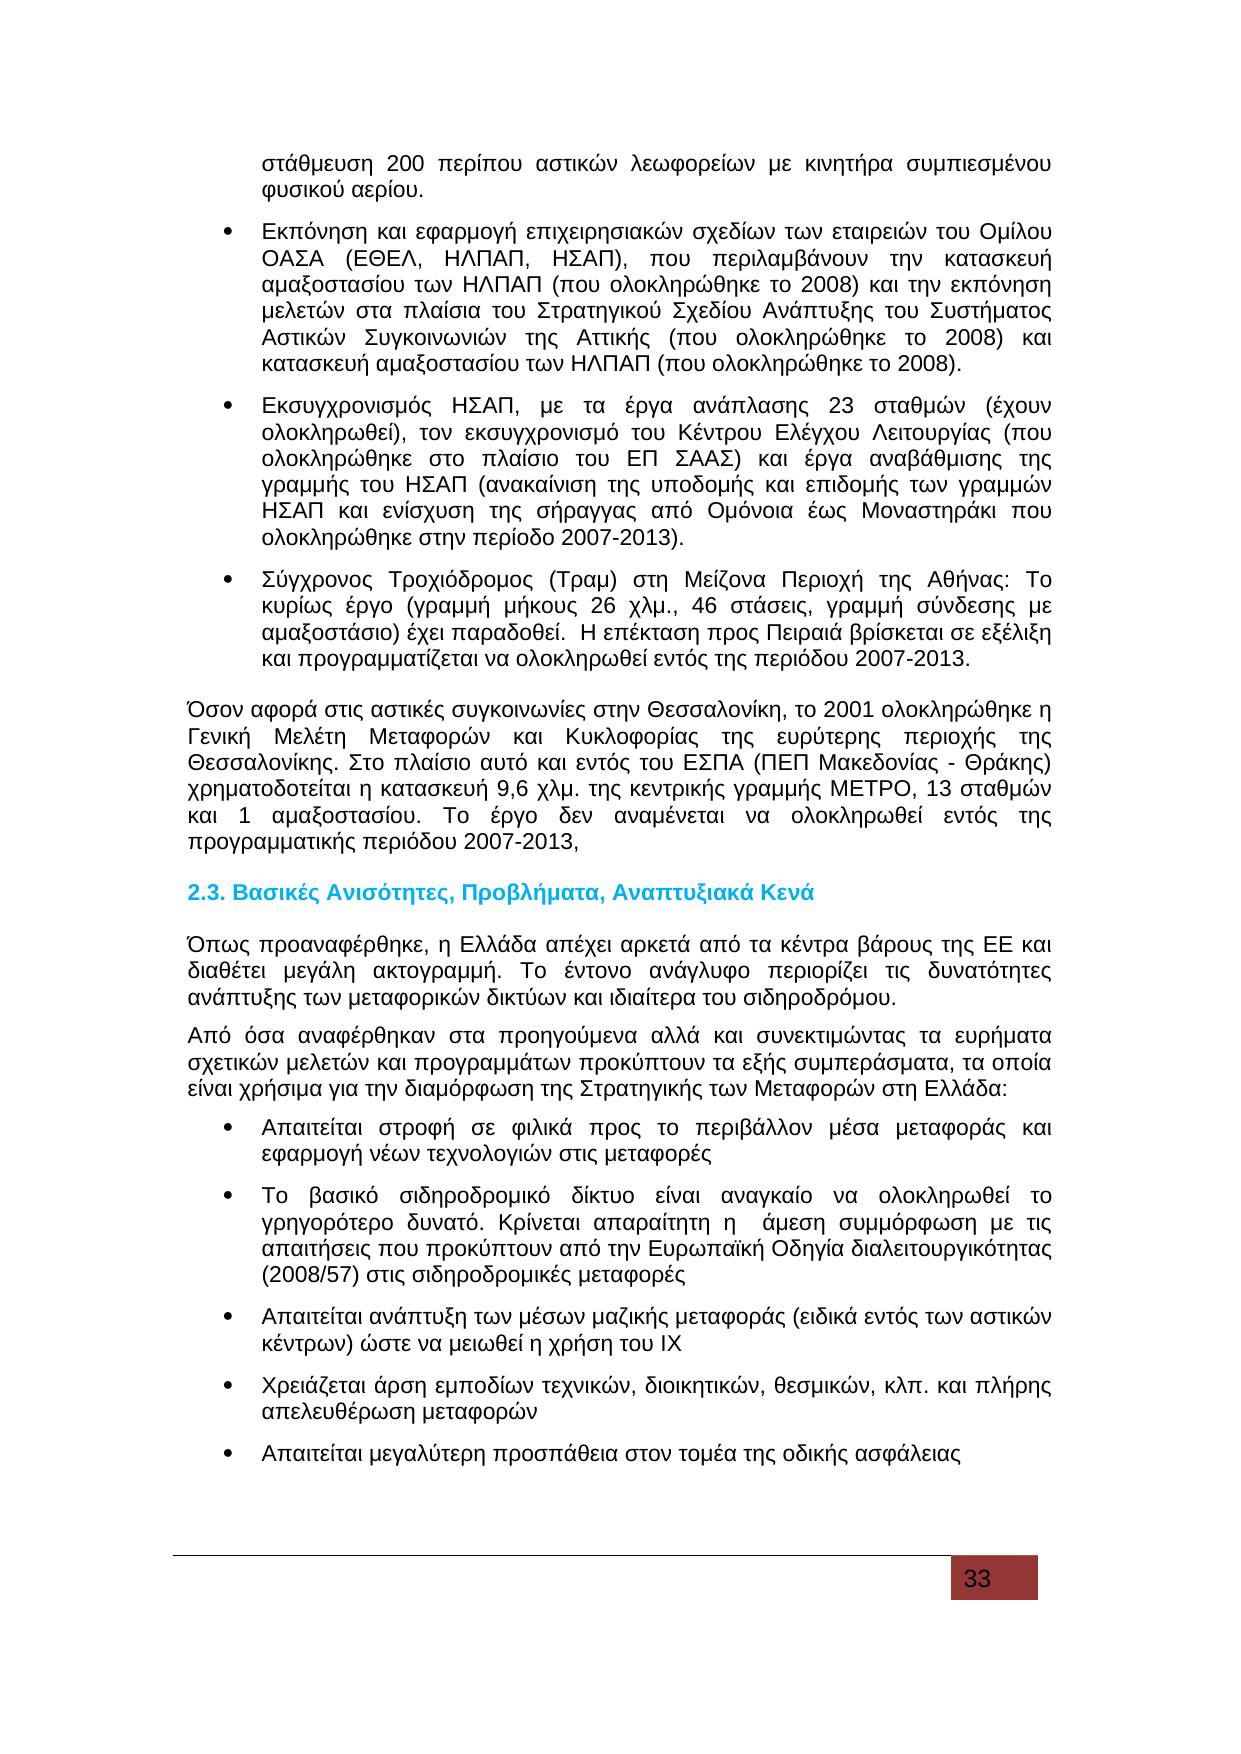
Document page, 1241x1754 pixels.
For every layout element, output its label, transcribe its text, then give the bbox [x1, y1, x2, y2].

subtitle 2.3. Βασικές Ανισότητες, Προβλήματα, Αναπτυξιακά Κενά [187, 879, 1053, 906]
list Απαιτείται στροφή σε φιλικά προς το περιβάλλον μέσα μεταφοράς και εφαρμογή νέων τεχνολογιών στις μεταφορές [224, 1114, 1053, 1167]
list Απαιτείται μεγαλύτερη προσπάθεια στον τομέα της οδικής ασφάλειας [224, 1440, 1053, 1466]
list Εκπόνηση και εφαρμογή επιχειρησιακών σχεδίων των εταιρειών του Ομίλου ΟΑΣΑ (ΕΘΕΛ, ΗΛΠΑΠ, ΗΣΑΠ), που περιλαμβάνουν την κατασκευή αμαξοστασίου των ΗΛΠΑΠ (που ολοκληρώθηκε το 2008) και την εκπόνηση μελετών στα πλαίσια του Στρατηγικού Σχεδίου Ανάπτυξης του Συστήματος Αστικών Συγκοινωνιών της Αττικής (που ολοκληρώθηκε το 2008) και κατασκευή αμαξοστασίου των ΗΛΠΑΠ (που ολοκληρώθηκε το 2008). [224, 218, 1053, 376]
list Εκσυγχρονισμός ΗΣΑΠ, με τα έργα ανάπλασης 23 σταθμών (έχουν ολοκληρωθεί), τον εκσυγχρονισμό του Κέντρου Ελέγχου Λειτουργίας (που ολοκληρώθηκε στο πλαίσιο του ΕΠ ΣΑΑΣ) και έργα αναβάθμισης της γραμμής του ΗΣΑΠ (ανακαίνιση της υποδομής και επιδομής των γραμμών ΗΣΑΠ και ενίσχυση της σήραγγας από Ομόνοια έως Μοναστηράκι που ολοκληρώθηκε στην περίοδο 2007-2013). [224, 392, 1053, 550]
text Από όσα αναφέρθηκαν στα προηγούμενα αλλά και συνεκτιμώντας τα ευρήματα σχετικών μελετών και προγραμμάτων προκύπτουν τα εξής συμπεράσματα, τα οποία είναι χρήσιμα για την διαμόρφωση της Στρατηγικής των Μεταφορών στη Ελλάδα: [187, 1022, 1053, 1101]
list Χρειάζεται άρση εμποδίων τεχνικών, διοικητικών, θεσμικών, κλπ. και πλήρης απελευθέρωση μεταφορών [224, 1372, 1053, 1424]
text Όσον αφορά στις αστικές συγκοινωνίες στην Θεσσαλονίκη, το 2001 ολοκληρώθηκε η Γενική Μελέτη Μεταφορών και Κυκλοφορίας της ευρύτερης περιοχής της Θεσσαλονίκης. Στο πλαίσιο αυτό και εντός του ΕΣΠΑ (ΠΕΠ Μακεδονίας - Θράκης) χρηματοδοτείται η κατασκευή 9,6 χλμ. της κεντρικής γραμμής ΜΕΤΡΟ, 13 σταθμών και 1 αμαξοστασίου. Το έργο δεν αναμένεται να ολοκληρωθεί εντός της προγραμματικής περιόδου 2007-2013, [187, 696, 1053, 854]
list Απαιτείται ανάπτυξη των μέσων μαζικής μεταφοράς (ειδικά εντός των αστικών κέντρων) ώστε να μειωθεί η χρήση του ΙΧ [224, 1303, 1053, 1356]
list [224, 150, 1053, 203]
list Σύγχρονος Τροχιόδρομος (Τραμ) στη Μείζονα Περιοχή της Αθήνας: Το κυρίως έργο (γραμμή μήκους 26 χλμ., 46 στάσεις, γραμμή σύνδεσης με αμαξοστάσιο) έχει παραδοθεί. Η επέκταση προς Πειραιά βρίσκεται σε εξέλιξη και προγραμματίζεται να ολοκληρωθεί εντός της περιόδου 2007-2013. [224, 566, 1053, 671]
text Όπως προαναφέρθηκε, η Ελλάδα απέχει αρκετά από τα κέντρα βάρους της ΕΕ και διαθέτει μεγάλη ακτογραμμή. Το έντονο ανάγλυφο περιορίζει τις δυνατότητες ανάπτυξης των μεταφορικών δικτύων και ιδιαίτερα του σιδηροδρόμου. [187, 931, 1053, 1010]
list Το βασικό σιδηροδρομικό δίκτυο είναι αναγκαίο να ολοκληρωθεί το γρηγορότερο δυνατό. Κρίνεται απαραίτητη η άμεση συμμόρφωση με τις απαιτήσεις που προκύπτουν από την Ευρωπαϊκή Οδηγία διαλειτουργικότητας (2008/57) στις σιδηροδρομικές μεταφορές [224, 1182, 1053, 1288]
